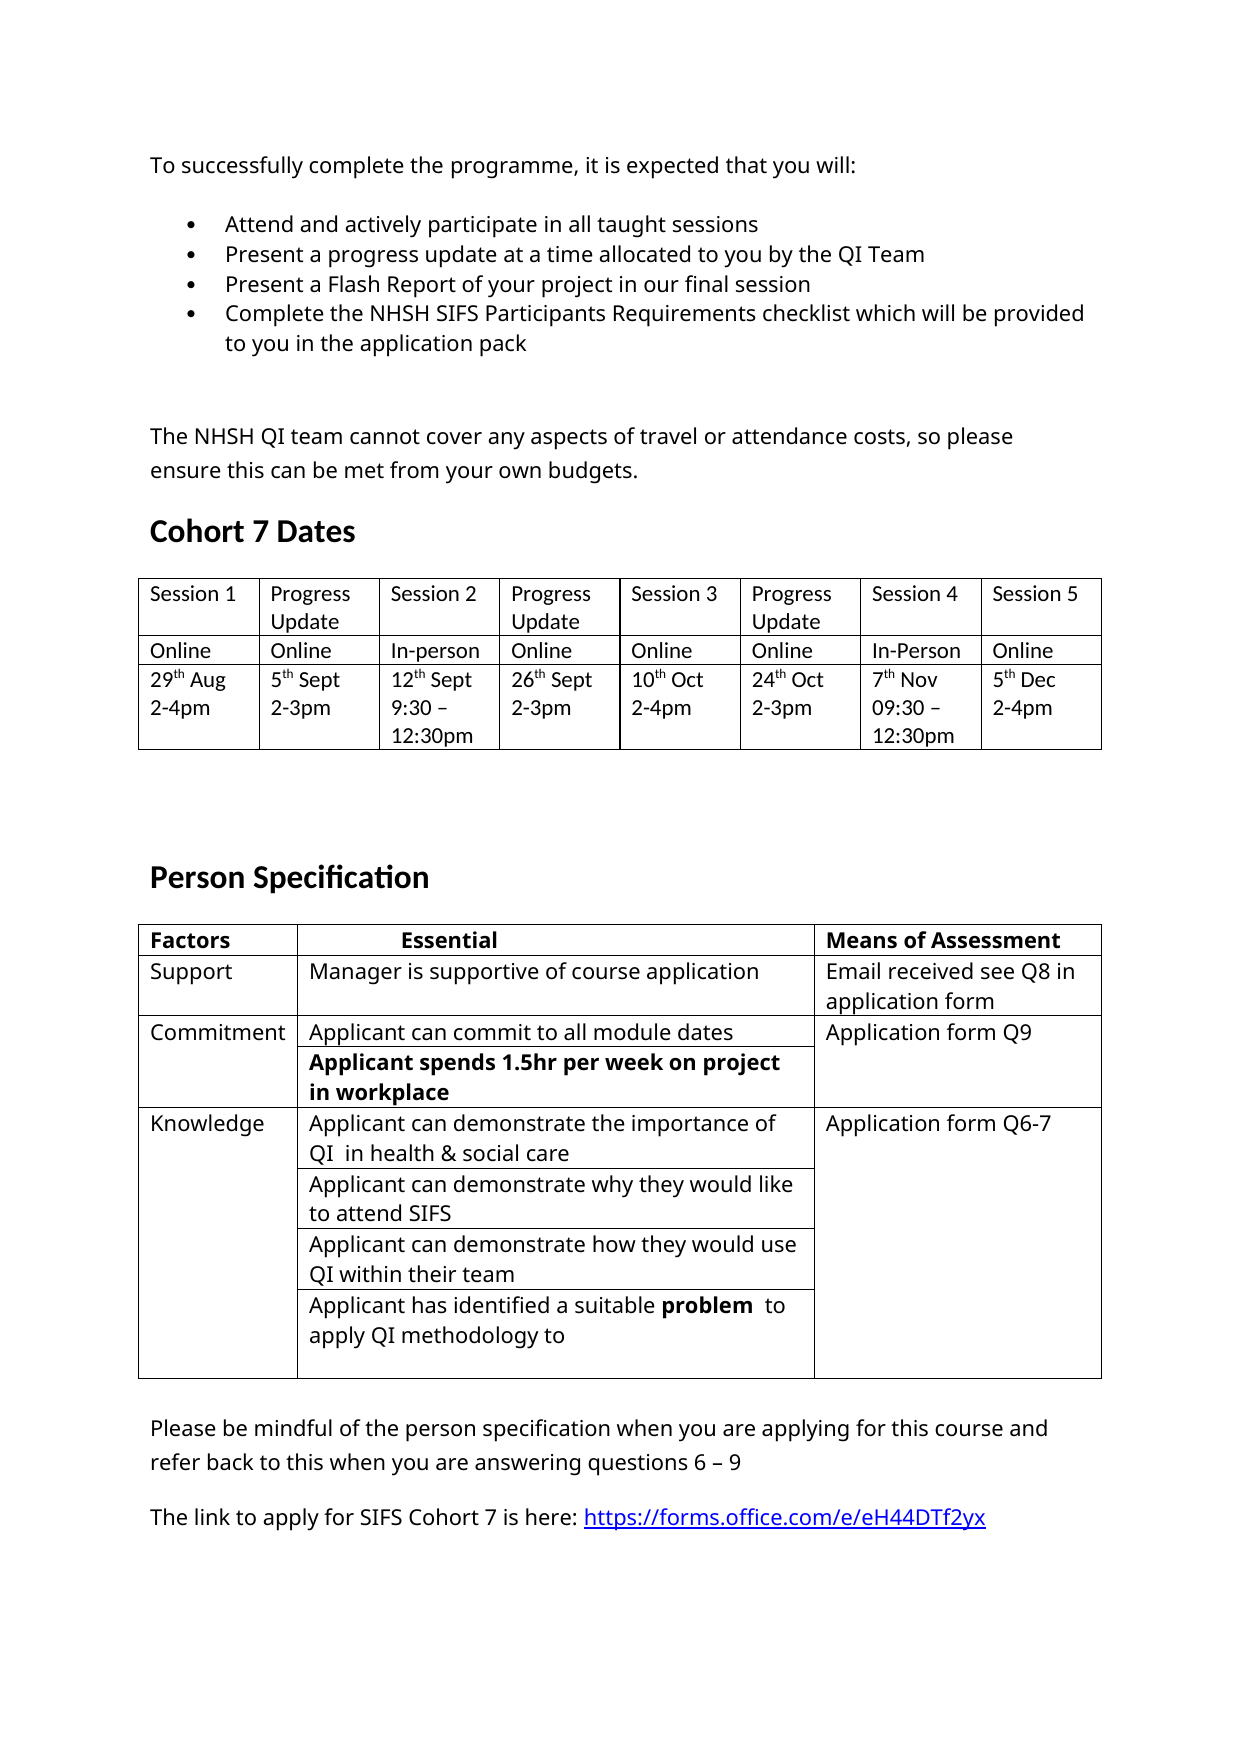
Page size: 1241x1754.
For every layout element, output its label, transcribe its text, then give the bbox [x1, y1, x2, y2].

table_header Progress Update [741, 579, 860, 635]
table_cell Applicant can demonstrate how they would use QI within their team [298, 1229, 814, 1289]
table_cell 26th Sept 2-3pm [500, 665, 619, 749]
table_cell Online [500, 636, 619, 664]
text Cohort 7 Dates [150, 510, 1090, 551]
table_header Session 2 [380, 579, 499, 635]
table_cell In-Person [861, 636, 981, 664]
table_cell 5th Dec 2-4pm [982, 665, 1101, 749]
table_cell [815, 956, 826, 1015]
table_cell 29th Aug 2-4pm [139, 665, 259, 749]
table_cell 10th Oct 2-4pm [621, 665, 740, 749]
table_header Means of Assessment [815, 925, 1101, 955]
table_cell Online [982, 636, 1101, 664]
text Person Specification [150, 856, 1090, 897]
table_cell In-person [380, 636, 499, 664]
table_header Session 1 [139, 579, 259, 635]
table_cell Commitment [139, 1016, 297, 1107]
text The link to apply for SIFS Cohort 7 is here: https://forms.office.com/e/eH44DTf2yx [150, 1502, 1090, 1532]
text To successfully complete the programme, it is expected that you will: [150, 150, 1090, 180]
table_cell Online [741, 636, 860, 664]
table_cell Applicant can demonstrate the importance of QI in health & social care [298, 1108, 814, 1167]
table_cell 12th Sept 9:30 – 12:30pm [380, 665, 499, 749]
table_cell Email received see Q8 in application form [995, 956, 1101, 1015]
text The NHSH QI team cannot cover any aspects of travel or attendance costs, so please ensure this can be met from your own budgets. [150, 387, 1090, 485]
list Complete the NHSH SIFS Participants Requirements checklist which will be provided to you in the application pack [187, 298, 1090, 358]
table_header Session 4 [861, 579, 981, 635]
list Attend and actively participate in all taught sessions [187, 209, 1090, 239]
table_cell Application form Q9 [815, 1016, 1101, 1107]
table_cell Online [139, 636, 259, 664]
table_cell Knowledge [139, 1108, 297, 1377]
table_cell Application form Q6-7 [815, 1108, 1101, 1377]
table_cell 5th Sept 2-3pm [260, 665, 379, 749]
table_header Progress Update [260, 579, 379, 635]
text Please be mindful of the person specification when you are applying for this course and refer back to this when you are answering questions 6 – 9 [150, 1379, 1090, 1477]
table_header Session 3 [621, 579, 740, 635]
table_header Factors [139, 925, 297, 955]
table_cell Applicant spends 1.5hr per week on project in workplace [298, 1047, 814, 1107]
table_cell Applicant can demonstrate why they would like to attend SIFS [298, 1169, 814, 1228]
list Present a progress update at a time allocated to you by the QI Team [187, 239, 1090, 268]
table_cell 7th Nov 09:30 – 12:30pm [861, 665, 981, 749]
table_cell 24th Oct 2-3pm [741, 665, 860, 749]
table_cell Applicant can commit to all module dates [298, 1016, 814, 1046]
table_header Progress Update [500, 579, 619, 635]
table_cell Online [621, 636, 740, 664]
table_header Session 5 [982, 579, 1101, 635]
table_header Essential [298, 925, 814, 955]
table_cell Support [139, 956, 297, 1015]
table_cell Manager is supportive of course application [298, 956, 814, 1015]
table_cell Applicant has identified a suitable problem to apply QI methodology to [298, 1290, 814, 1377]
table_cell Online [260, 636, 379, 664]
list Present a Flash Report of your project in our final session [187, 268, 1090, 298]
